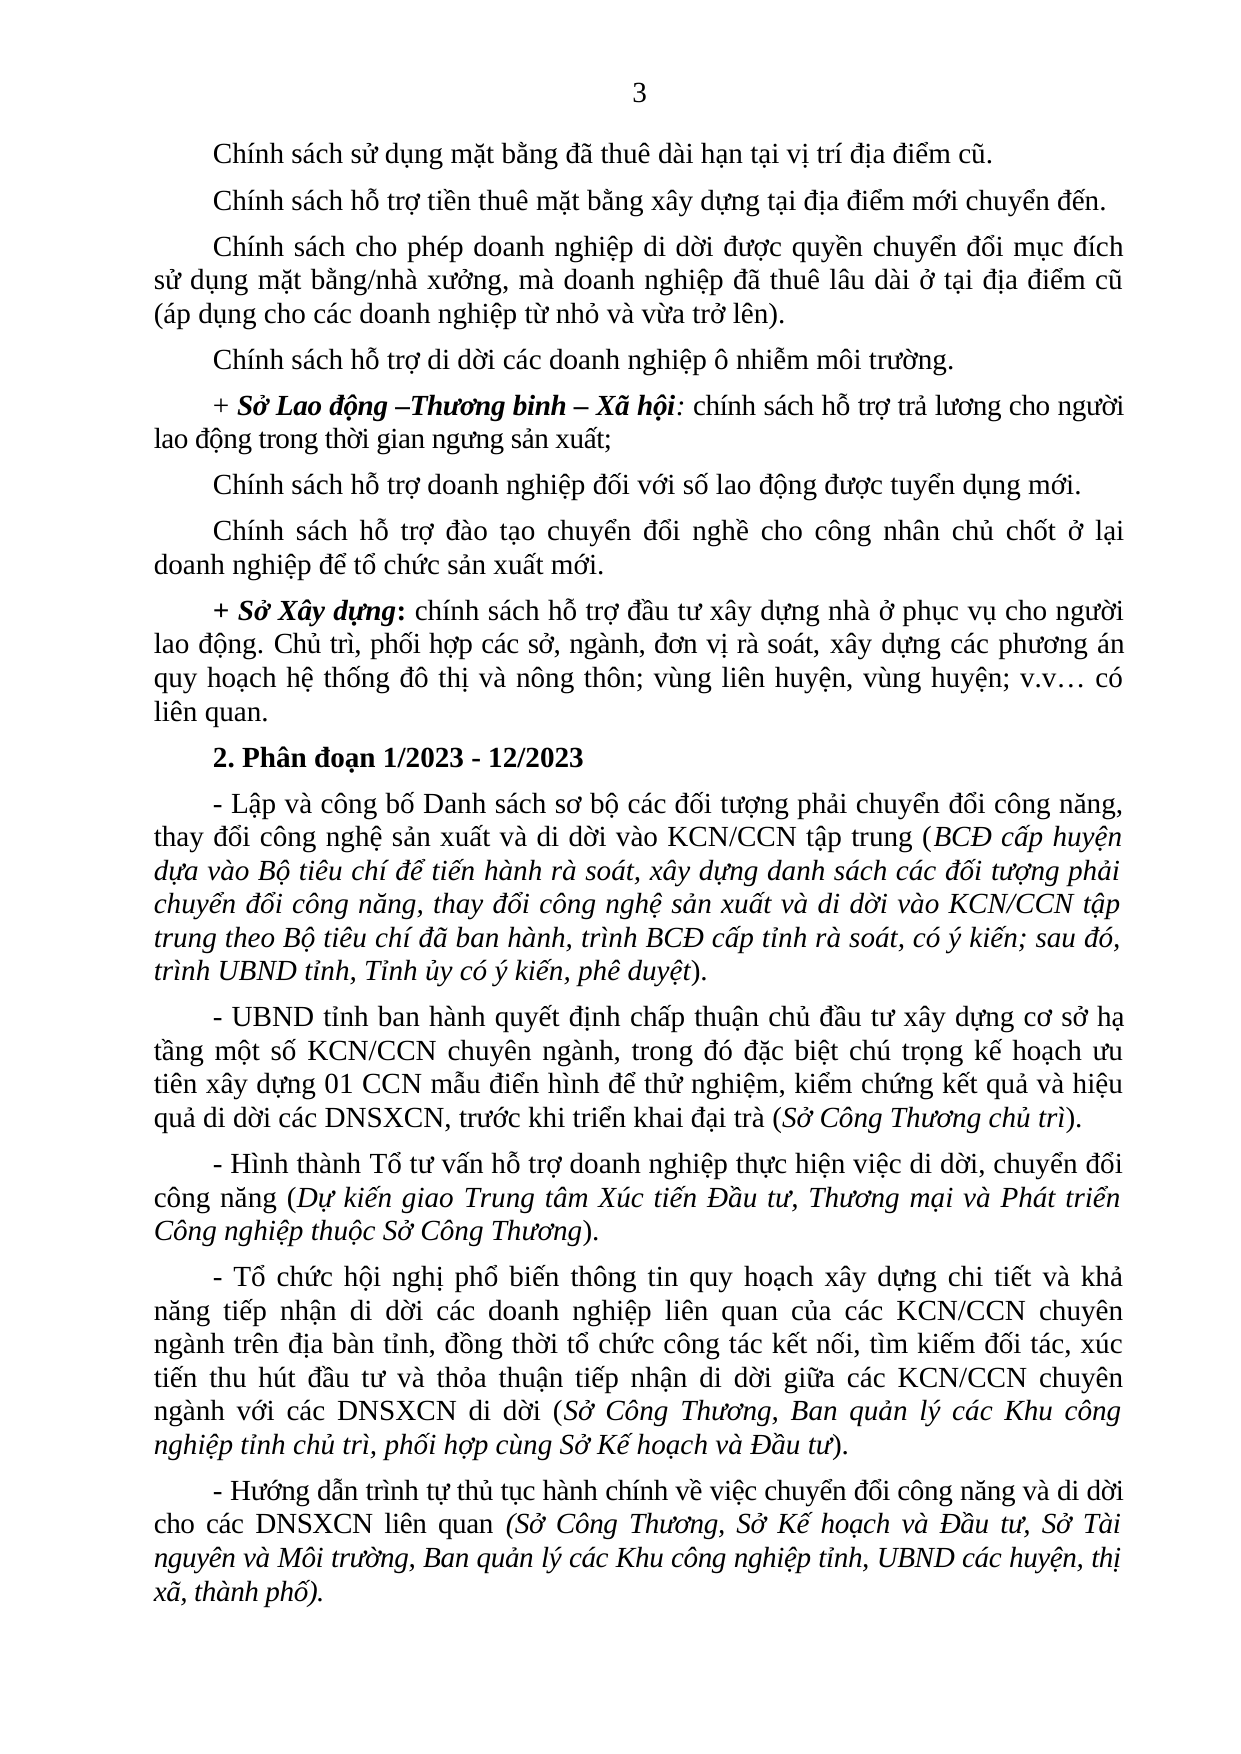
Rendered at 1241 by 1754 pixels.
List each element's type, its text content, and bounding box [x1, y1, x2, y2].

text Chính sách cho phép doanh nghiệp di dời được quyền chuyển đổi mục đích sử dụng mặt bằng/nhà xưởng, mà doanh nghiệp đã thuê lâu dài ở tại địa điểm cũ (áp dụng cho các doanh nghiệp từ nhỏ và vừa trở lên). [153, 229, 1125, 329]
text - Hình thành Tổ tư vấn hỗ trợ doanh nghiệp thực hiện việc di dời, chuyển đổi công năng (Dự kiến giao Trung tâm Xúc tiến Đầu tư, Thương mại và Phát triển Công nghiệp thuộc Sở Công Thương). [153, 1146, 1125, 1247]
text Chính sách hỗ trợ doanh nghiệp đối với số lao động được tuyển dụng mới. [153, 467, 1125, 501]
list - Lập và công bố Danh sách sơ bộ các đối tượng phải chuyển đổi công năng, thay đổi công nghệ sản xuất và di dời vào KCN/CCN tập trung (BCĐ cấp huyện dựa vào Bộ tiêu chí để tiến hành rà soát, xây dựng danh sách các đối tượng phải chuyển đổi công năng, thay đổi công nghệ sản xuất và di dời vào KCN/CCN tập trung theo Bộ tiêu chí đã ban hành, trình BCĐ cấp tỉnh rà soát, có ý kiến; sau đó, trình UBND tỉnh, Tỉnh ủy có ý kiến, phê duyệt). [153, 786, 1125, 987]
text Chính sách sử dụng mặt bằng đã thuê dài hạn tại vị trí địa điểm cũ. [153, 137, 1125, 170]
text Chính sách hỗ trợ đào tạo chuyển đổi nghề cho công nhân chủ chốt ở lại doanh nghiệp để tổ chức sản xuất mới. [153, 513, 1125, 581]
text - UBND tỉnh ban hành quyết định chấp thuận chủ đầu tư xây dựng cơ sở hạ tầng một số KCN/CCN chuyên ngành, trong đó đặc biệt chú trọng kế hoạch ưu tiên xây dựng 01 CCN mẫu điển hình để thử nghiệm, kiểm chứng kết quả và hiệu quả di dời các DNSXCN, trước khi triển khai đại trà (Sở Công Thương chủ trì). [153, 999, 1125, 1134]
text Chính sách hỗ trợ tiền thuê mặt bằng xây dựng tại địa điểm mới chuyển đến. [153, 183, 1125, 216]
text 2. Phân đoạn 1/2023 - 12/2023 [153, 740, 1125, 773]
text + Sở Xây dựng: chính sách hỗ trợ đầu tư xây dựng nhà ở phục vụ cho người lao động. Chủ trì, phối hợp các sở, ngành, đơn vị rà soát, xây dựng các phương án quy hoạch hệ thống đô thị và nông thôn; vùng liên huyện, vùng huyện; v.v… có liên quan. [153, 593, 1125, 727]
text + Sở Lao động –Thương binh – Xã hội: chính sách hỗ trợ trả lương cho người lao động trong thời gian ngưng sản xuất; [153, 388, 1125, 455]
text Chính sách hỗ trợ di dời các doanh nghiệp ô nhiễm môi trường. [153, 342, 1125, 375]
list - Tổ chức hội nghị phổ biến thông tin quy hoạch xây dựng chi tiết và khả năng tiếp nhận di dời các doanh nghiệp liên quan của các KCN/CCN chuyên ngành trên địa bàn tỉnh, đồng thời tổ chức công tác kết nối, tìm kiếm đối tác, xúc tiến thu hút đầu tư và thỏa thuận tiếp nhận di dời giữa các KCN/CCN chuyên ngành với các DNSXCN di dời (Sở Công Thương, Ban quản lý các Khu công nghiệp tỉnh chủ trì, phối hợp cùng Sở Kế hoạch và Đầu tư). [153, 1259, 1125, 1461]
text - Hướng dẫn trình tự thủ tục hành chính về việc chuyển đổi công năng và di dời cho các DNSXCN liên quan (Sở Công Thương, Sở Kế hoạch và Đầu tư, Sở Tài nguyên và Môi trường, Ban quản lý các Khu công nghiệp tỉnh, UBND các huyện, thị xã, thành phố). [153, 1473, 1125, 1607]
